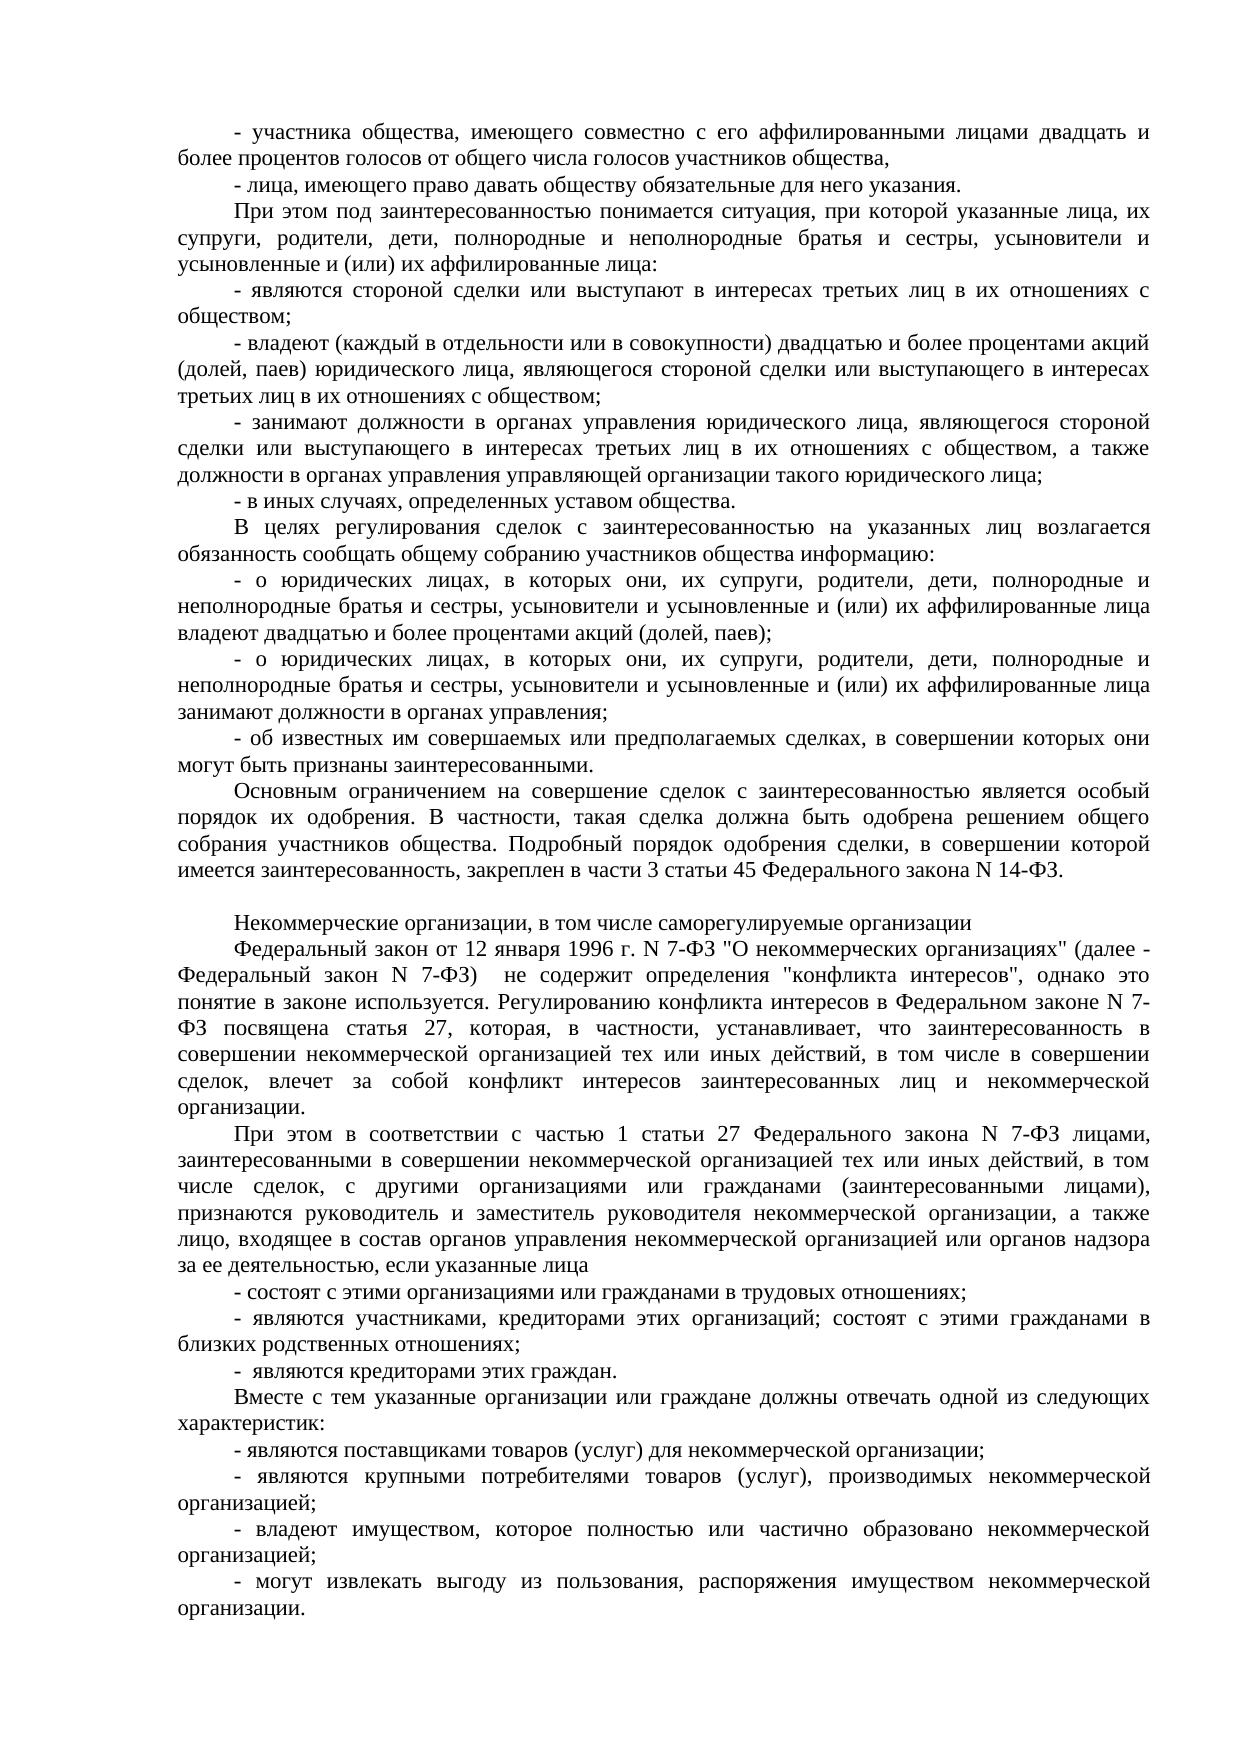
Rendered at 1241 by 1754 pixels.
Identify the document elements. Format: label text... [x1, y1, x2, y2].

text - являются стороной сделки или выступают в интересах третьих лиц в их отношениях с обществом; [177, 276, 1152, 329]
text В целях регулирования сделок с заинтересованностью на указанных лиц возлагается обязанность сообщать общему собранию участников общества информацию: [177, 513, 1152, 566]
text - состоят с этими организациями или гражданами в трудовых отношениях; [177, 1278, 1152, 1304]
text - о юридических лицах, в которых они, их супруги, родители, дети, полнородные и неполнородные братья и сестры, усыновители и усыновленные и (или) их аффилированные лица занимают должности в органах управления; [177, 645, 1152, 724]
text - являются кредиторами этих граждан. [177, 1357, 1152, 1383]
text - являются участниками, кредиторами этих организаций; состоят с этими гражданами в близких родственных отношениях; [177, 1304, 1152, 1357]
text - об известных им совершаемых или предполагаемых сделках, в совершении которых они могут быть признаны заинтересованными. [177, 724, 1152, 777]
text Основным ограничением на совершение сделок с заинтересованностью является особый порядок их одобрения. В частности, такая сделка должна быть одобрена решением общего собрания участников общества. Подробный порядок одобрения сделки, в совершении которой имеется заинтересованность, закреплен в части 3 статьи 45 Федерального закона N 14-ФЗ. [177, 777, 1152, 882]
text Вместе с тем указанные организации или граждане должны отвечать одной из следующих характеристик: [177, 1383, 1152, 1436]
text - занимают должности в органах управления юридического лица, являющегося стороной сделки или выступающего в интересах третьих лиц в их отношениях с обществом, а также должности в органах управления управляющей организации такого юридического лица; [177, 408, 1152, 487]
text - владеют имуществом, которое полностью или частично образовано некоммерческой организацией; [177, 1515, 1152, 1568]
text При этом в соответствии с частью 1 статьи 27 Федерального закона N 7-ФЗ лицами, заинтересованными в совершении некоммерческой организацией тех или иных действий, в том числе сделок, с другими организациями или гражданами (заинтересованными лицами), признаются руководитель и заместитель руководителя некоммерческой организации, а также лицо, входящее в состав органов управления некоммерческой организацией или органов надзора за ее деятельностью, если указанные лица [177, 1119, 1152, 1278]
text При этом под заинтересованностью понимается ситуация, при которой указанные лица, их супруги, родители, дети, полнородные и неполнородные братья и сестры, усыновители и усыновленные и (или) их аффилированные лица: [177, 197, 1152, 276]
text - владеют (каждый в отдельности или в совокупности) двадцатью и более процентами акций (долей, паев) юридического лица, являющегося стороной сделки или выступающего в интересах третьих лиц в их отношениях с обществом; [177, 329, 1152, 408]
text - являются поставщиками товаров (услуг) для некоммерческой организации; [177, 1436, 1152, 1462]
text - о юридических лицах, в которых они, их супруги, родители, дети, полнородные и неполнородные братья и сестры, усыновители и усыновленные и (или) их аффилированные лица владеют двадцатью и более процентами акций (долей, паев); [177, 566, 1152, 645]
text Некоммерческие организации, в том числе саморегулируемые организации [177, 909, 1152, 935]
text - являются крупными потребителями товаров (услуг), производимых некоммерческой организацией; [177, 1462, 1152, 1515]
text Федеральный закон от 12 января 1996 г. N 7-ФЗ "О некоммерческих организациях" (далее - Федеральный закон N 7-ФЗ) не содержит определения "конфликта интересов", однако это понятие в законе используется. Регулированию конфликта интересов в Федеральном законе N 7-ФЗ посвящена статья 27, которая, в частности, устанавливает, что заинтересованность в совершении некоммерческой организацией тех или иных действий, в том числе в совершении сделок, влечет за собой конфликт интересов заинтересованных лиц и некоммерческой организации. [177, 935, 1152, 1119]
text - в иных случаях, определенных уставом общества. [177, 487, 1152, 513]
text - могут извлекать выгоду из пользования, распоряжения имуществом некоммерческой организации. [177, 1568, 1152, 1620]
text - лица, имеющего право давать обществу обязательные для него указания. [177, 171, 1152, 197]
text - участника общества, имеющего совместно с его аффилированными лицами двадцать и более процентов голосов от общего числа голосов участников общества, [177, 118, 1152, 171]
